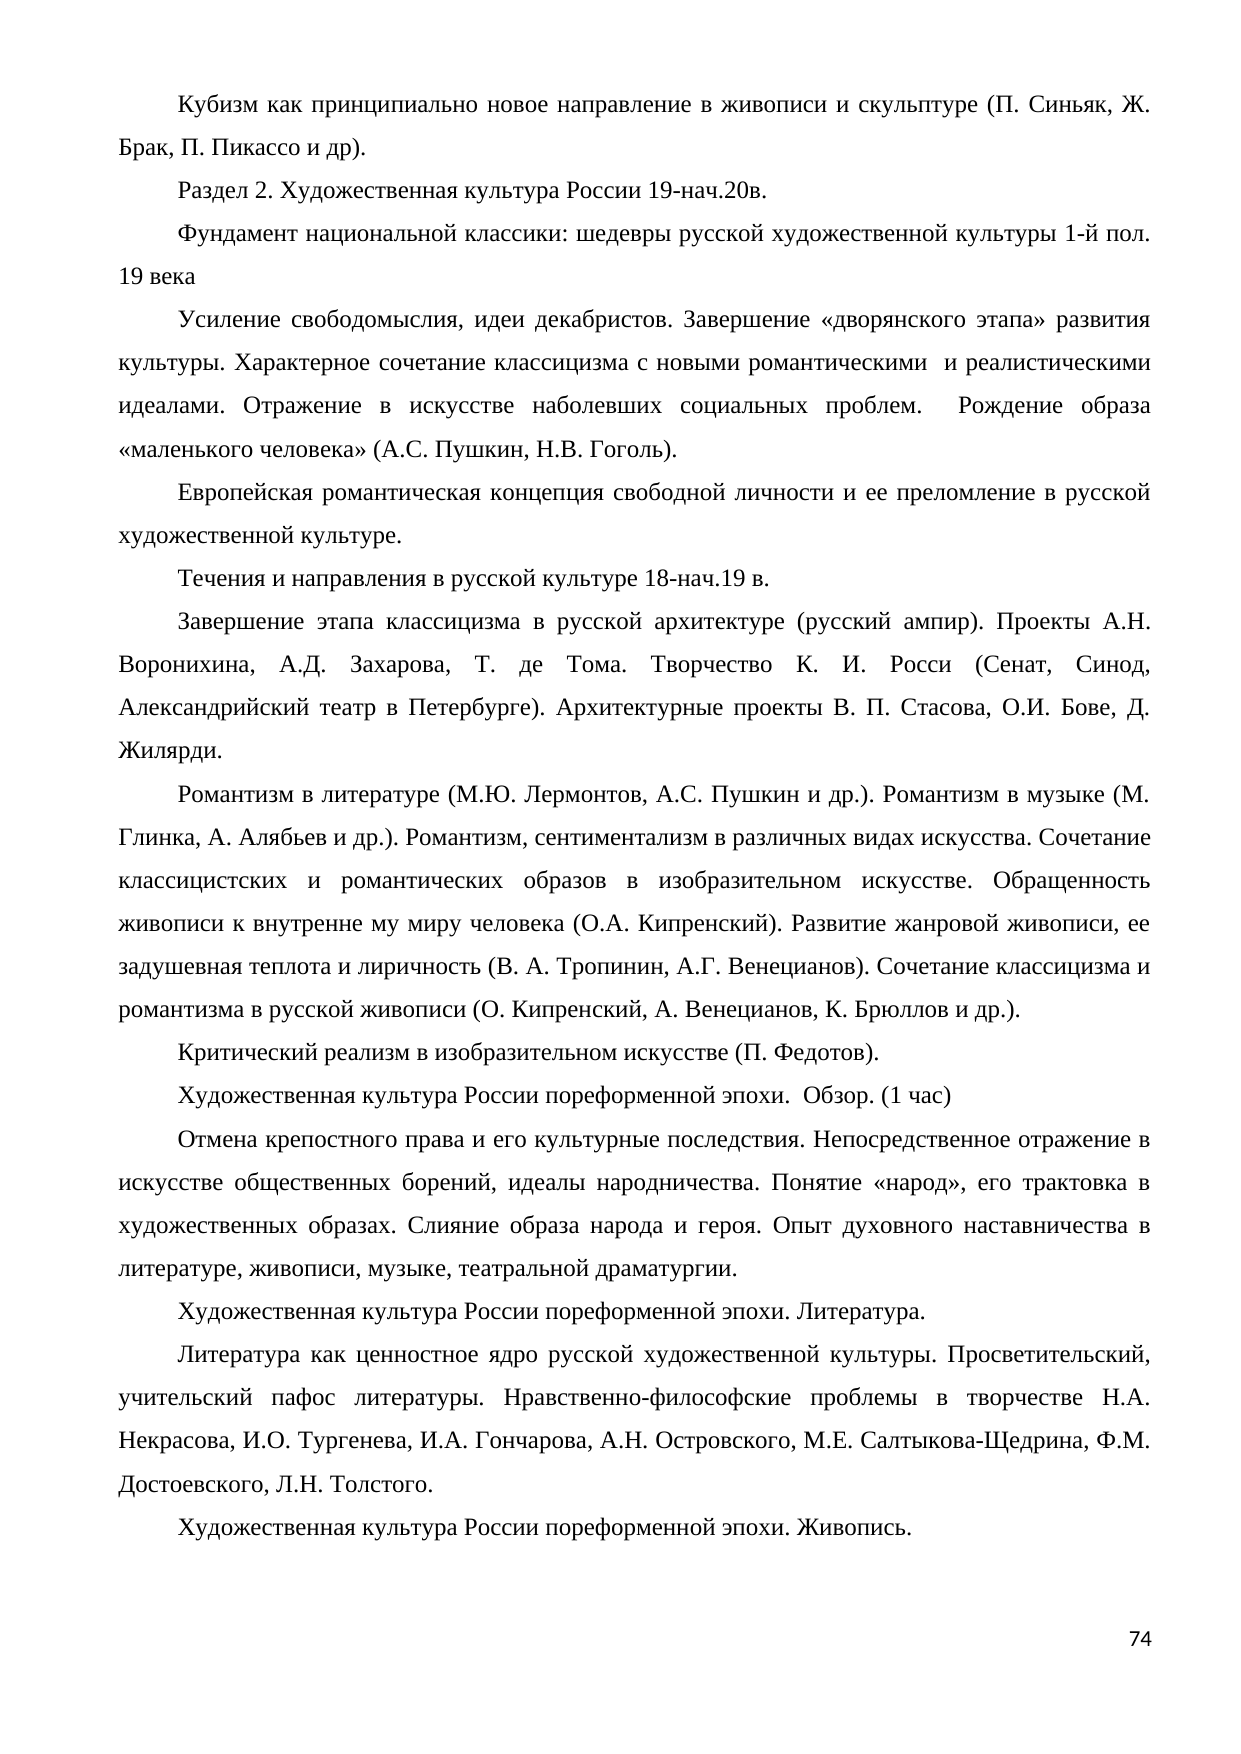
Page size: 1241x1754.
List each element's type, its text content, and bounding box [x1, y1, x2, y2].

text Романтизм в литературе (М.Ю. Лермонтов, А.С. Пушкин и др.). Романтизм в музыке (М. Глинка, А. Алябьев и др.). Романтизм, сентиментализм в различных видах искусства. Сочетание классицистских и романтических образов в изобразительном искусстве. Обращенность живописи к внутренне му миру человека (О.А. Кипренский). Развитие жанровой живописи, ее задушевная теплота и лиричность (В. А. Тропинин, А.Г. Венецианов). Сочетание классицизма и романтизма в русской живописи (О. Кипренский, А. Венецианов, К. Брюллов и др.). [118, 779, 1152, 1023]
text Отмена крепостного права и его культурные последствия. Непосредственное отражение в искусстве общественных борений, идеалы народничества. Понятие «народ», его трактовка в художественных образах. Слияние образа народа и героя. Опыт духовного наставничества в литературе, живописи, музыке, театральной драматургии. [118, 1124, 1152, 1282]
text Кубизм как принципиально новое направление в живописи и скульптуре (П. Синьяк, Ж. Брак, П. Пикассо и др). [118, 89, 1152, 161]
text Критический реализм в изобразительном искусстве (П. Федотов). [118, 1037, 1152, 1066]
text Завершение этапа классицизма в русской архитектуре (русский ампир). Проекты А.Н. Воронихина, А.Д. Захарова, Т. де Тома. Творчество К. И. Росси (Сенат, Синод, Александрийский театр в Петербурге). Архитектурные проекты В. П. Стасова, О.И. Бове, Д. Жилярди. [118, 606, 1152, 764]
text Художественная культура России пореформенной эпохи. Живопись. [118, 1512, 1152, 1541]
text Фундамент национальной классики: шедевры русской художественной культуры 1-й пол. 19 века [118, 218, 1152, 290]
text Раздел 2. Художественная культура России 19-нач.20в. [118, 175, 1152, 204]
text Художественная культура России пореформенной эпохи. Обзор. (1 час) [118, 1081, 1152, 1109]
text Европейская романтическая концепция свободной личности и ее преломление в русской художественной культуре. [118, 477, 1152, 549]
text Течения и направления в русской культуре 18-нач.19 в. [118, 563, 1152, 592]
text Художественная культура России пореформенной эпохи. Литература. [118, 1296, 1152, 1325]
text Литература как ценностное ядро русской художественной культуры. Просветительский, учительский пафос литературы. Нравственно-философские проблемы в творчестве Н.А. Некрасова, И.О. Тургенева, И.А. Гончарова, А.Н. Островского, М.Е. Салтыкова-Щедрина, Ф.М. Достоевского, Л.Н. Толстого. [118, 1339, 1152, 1497]
text Усиление свободомыслия, идеи декабристов. Завершение «дворянского этапа» развития культуры. Характерное сочетание классицизма с новыми романтическими и реалистическими идеалами. Отражение в искусстве наболевших социальных проблем. Рождение образа «маленького человека» (А.С. Пушкин, Н.В. Гоголь). [118, 304, 1152, 462]
